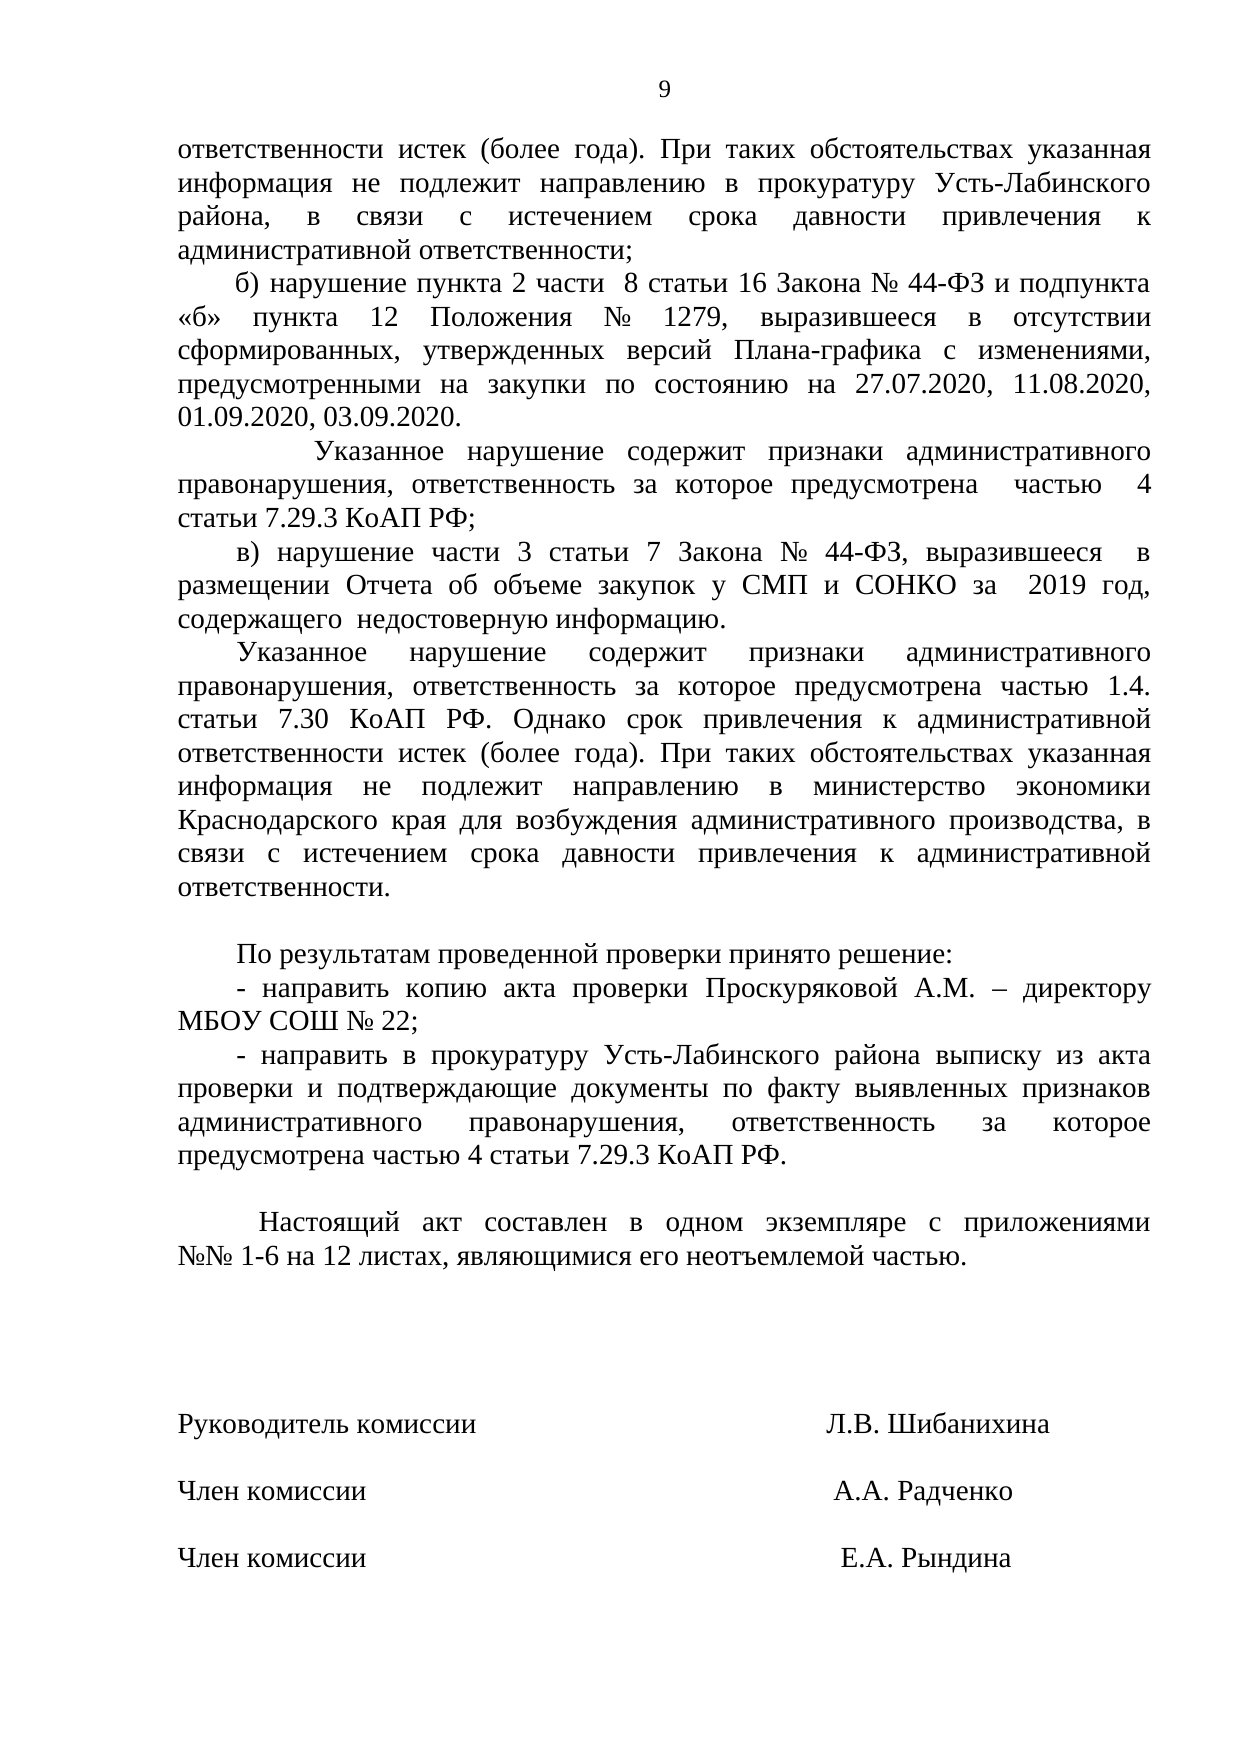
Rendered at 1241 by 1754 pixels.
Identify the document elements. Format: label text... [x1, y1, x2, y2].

text б) нарушение пункта 2 части 8 статьи 16 Закона № 44-ФЗ и подпункта «б» пункта 12 Положения № 1279, выразившееся в отсутствии сформированных, утвержденных версий Плана-графика с изменениями, предусмотренными на закупки по состоянию на 27.07.2020, 11.08.2020, 01.09.2020, 03.09.2020. [177, 265, 1152, 433]
text - направить копию акта проверки Проскуряковой А.М. – директору МБОУ СОШ № 22; [177, 970, 1152, 1037]
text Член комиссии А.А. Радченко [177, 1473, 1152, 1506]
text Настоящий акт составлен в одном экземпляре с приложениями №№ 1-6 на 12 листах, являющимися его неотъемлемой частью. [177, 1204, 1152, 1272]
text По результатам проведенной проверки принято решение: [177, 936, 1152, 970]
text Руководитель комиссии Л.В. Шибанихина [177, 1406, 1152, 1439]
text Указанное нарушение содержит признаки административного правонарушения, ответственность за которое предусмотрена частью 4 статьи 7.29.3 КоАП РФ; [177, 433, 1152, 534]
text Указанное нарушение содержит признаки административного правонарушения, ответственность за которое предусмотрена частью 1.4. статьи 7.30 КоАП РФ. Однако срок привлечения к административной ответственности истек (более года). При таких обстоятельствах указанная информация не подлежит направлению в министерство экономики Краснодарского края для возбуждения административного производства, в связи с истечением срока давности привлечения к административной ответственности. [177, 634, 1152, 903]
text Член комиссии Е.А. Рындина [177, 1540, 1152, 1573]
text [177, 131, 1152, 265]
text - направить в прокуратуру Усть-Лабинского района выписку из акта проверки и подтверждающие документы по факту выявленных признаков административного правонарушения, ответственность за которое предусмотрена частью 4 статьи 7.29.3 КоАП РФ. [177, 1037, 1152, 1171]
text в) нарушение части 3 статьи 7 Закона № 44-ФЗ, выразившееся в размещении Отчета об объеме закупок у СМП и СОНКО за 2019 год, содержащего недостоверную информацию. [177, 534, 1152, 634]
